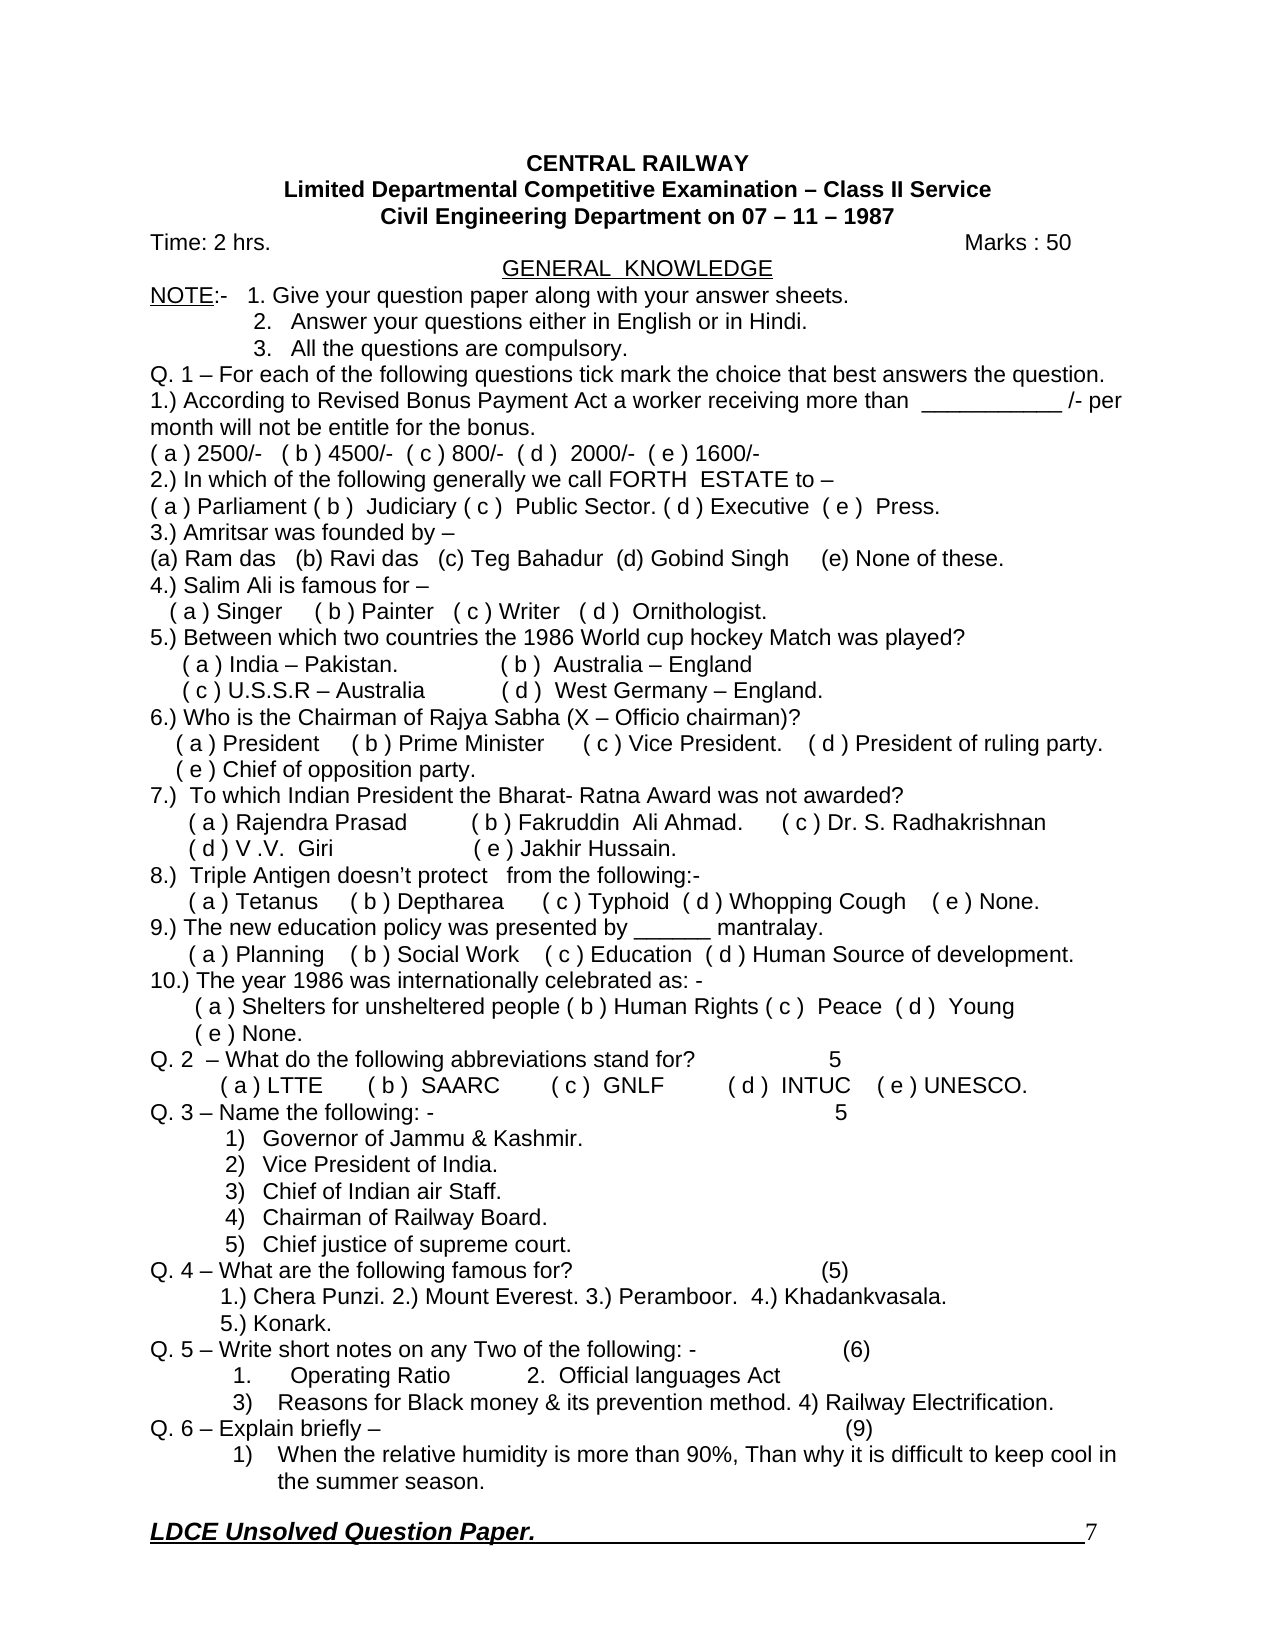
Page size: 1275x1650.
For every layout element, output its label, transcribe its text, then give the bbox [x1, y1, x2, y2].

text 1.) Chera Punzi. 2.) Mount Everest. 3.) Peramboor. 4.) Khadankvasala. [150, 1283, 1125, 1309]
text 2.) In which of the following generally we call FORTH ESTATE to – [150, 466, 1125, 493]
list When the relative humidity is more than 90%, Than why it is difficult to keep cool in the summer season. [232, 1441, 1125, 1494]
text ( a ) LTTE ( b ) SAARC ( c ) GNLF ( d ) INTUC ( e ) UNESCO. [150, 1072, 1125, 1099]
text ( a ) Rajendra Prasad ( b ) Fakruddin Ali Ahmad. ( c ) Dr. S. Radhakrishnan [150, 809, 1125, 835]
text NOTE:- 1. Give your question paper along with your answer sheets. [150, 282, 1125, 308]
text 8.) Triple Antigen doesn’t protect from the following:- [150, 862, 1125, 888]
text (a) Ram das (b) Ravi das (c) Teg Bahadur (d) Gobind Singh (e) None of these. [150, 545, 1125, 572]
text CENTRAL RAILWAY [150, 150, 1125, 176]
subtitle Limited Departmental Competitive Examination – Class II Service [150, 176, 1125, 203]
text ( a ) President ( b ) Prime Minister ( c ) Vice President. ( d ) President of ruling party. [150, 730, 1125, 756]
text ( a ) 2500/- ( b ) 4500/- ( c ) 800/- ( d ) 2000/- ( e ) 1600/- [150, 440, 1125, 466]
text Q. 2 – What do the following abbreviations stand for? 5 [150, 1046, 1125, 1072]
list Answer your questions either in English or in Hindi. [253, 308, 1125, 334]
text ( e ) None. [150, 1020, 1125, 1046]
text Time: 2 hrs. Marks : 50 [150, 229, 1125, 255]
text ( a ) India – Pakistan. ( b ) Australia – England [150, 651, 1125, 677]
text ( c ) U.S.S.R – Australia ( d ) West Germany – England. [150, 677, 1125, 703]
text 10.) The year 1986 was internationally celebrated as: - [150, 967, 1125, 993]
text 1.) According to Revised Bonus Payment Act a worker receiving more than ___________ /- per month will not be entitle for the bonus. [150, 387, 1125, 440]
list Chief of Indian air Staff. [225, 1178, 1125, 1204]
text 5.) Konark. [150, 1309, 1125, 1336]
text 5.) Between which two countries the 1986 World cup hockey Match was played? [150, 624, 1125, 651]
text 1. Operating Ratio 2. Official languages Act [150, 1362, 1125, 1389]
text Q. 4 – What are the following famous for? (5) [150, 1257, 1125, 1283]
text Q. 6 – Explain briefly – (9) [150, 1415, 1125, 1441]
text 4.) Salim Ali is famous for – [150, 572, 1125, 598]
subtitle GENERAL KNOWLEDGE [150, 255, 1125, 282]
text ( a ) Tetanus ( b ) Deptharea ( c ) Typhoid ( d ) Whopping Cough ( e ) None. [150, 888, 1125, 914]
list All the questions are compulsory. [253, 334, 1125, 361]
text Q. 5 – Write short notes on any Two of the following: - (6) [150, 1336, 1125, 1362]
text ( a ) Planning ( b ) Social Work ( c ) Education ( d ) Human Source of development. [150, 941, 1125, 967]
text 3.) Amritsar was founded by – [150, 519, 1125, 545]
text ( a ) Shelters for unsheltered people ( b ) Human Rights ( c ) Peace ( d ) Young [150, 993, 1125, 1020]
text 7.) To which Indian President the Bharat- Ratna Award was not awarded? [150, 782, 1125, 809]
list Chairman of Railway Board. [225, 1204, 1125, 1231]
text ( d ) V .V. Giri ( e ) Jakhir Hussain. [150, 835, 1125, 862]
text ( a ) Parliament ( b ) Judiciary ( c ) Public Sector. ( d ) Executive ( e ) Press. [150, 493, 1125, 519]
text ( e ) Chief of opposition party. [150, 756, 1125, 782]
subtitle Civil Engineering Department on 07 – 11 – 1987 [150, 203, 1125, 229]
list Chief justice of supreme court. [225, 1231, 1125, 1257]
list Reasons for Black money & its prevention method. 4) Railway Electrification. [232, 1389, 1125, 1415]
list Vice President of India. [225, 1151, 1125, 1178]
text 9.) The new education policy was presented by ______ mantralay. [150, 914, 1125, 941]
text ( a ) Singer ( b ) Painter ( c ) Writer ( d ) Ornithologist. [150, 598, 1125, 624]
text Q. 1 – For each of the following questions tick mark the choice that best answers the question. [150, 361, 1125, 387]
text Q. 3 – Name the following: - 5 [150, 1099, 1125, 1125]
list Governor of Jammu & Kashmir. [225, 1125, 1125, 1151]
text 6.) Who is the Chairman of Rajya Sabha (X – Officio chairman)? [150, 703, 1125, 730]
